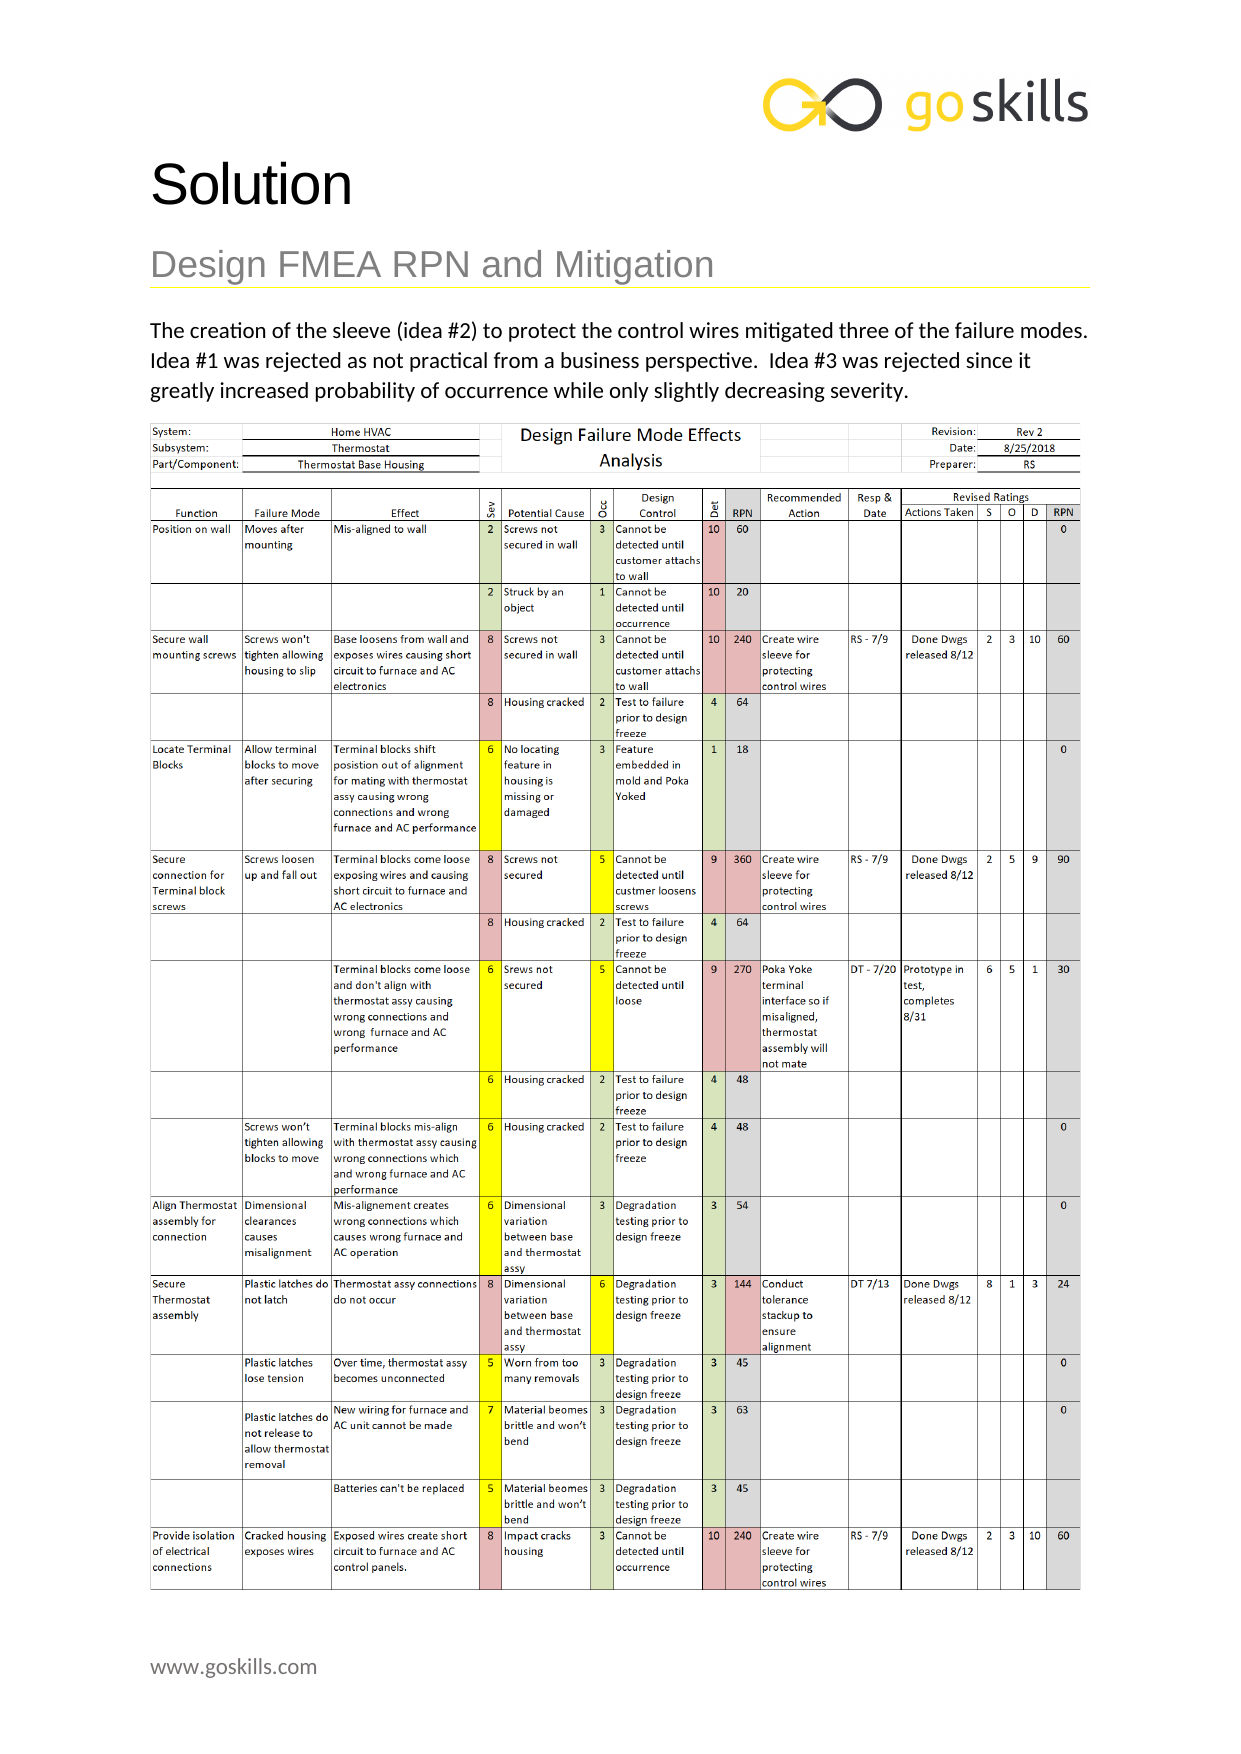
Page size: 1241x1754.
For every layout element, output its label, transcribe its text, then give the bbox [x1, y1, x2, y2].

text The creation of the sleeve (idea #2) to protect the control wires mitigated three of the failure modes. Idea #1 was rejected as not practical from a business perspective. Idea #3 was rejected since it greatly increased probability of occurrence while only slightly decreasing severity. [150, 316, 1090, 405]
subtitle Design FMEA RPN and Mitigation [150, 242, 1090, 287]
title Solution [150, 150, 1090, 217]
picture [760, 73, 1091, 135]
picture [150, 423, 1080, 1590]
